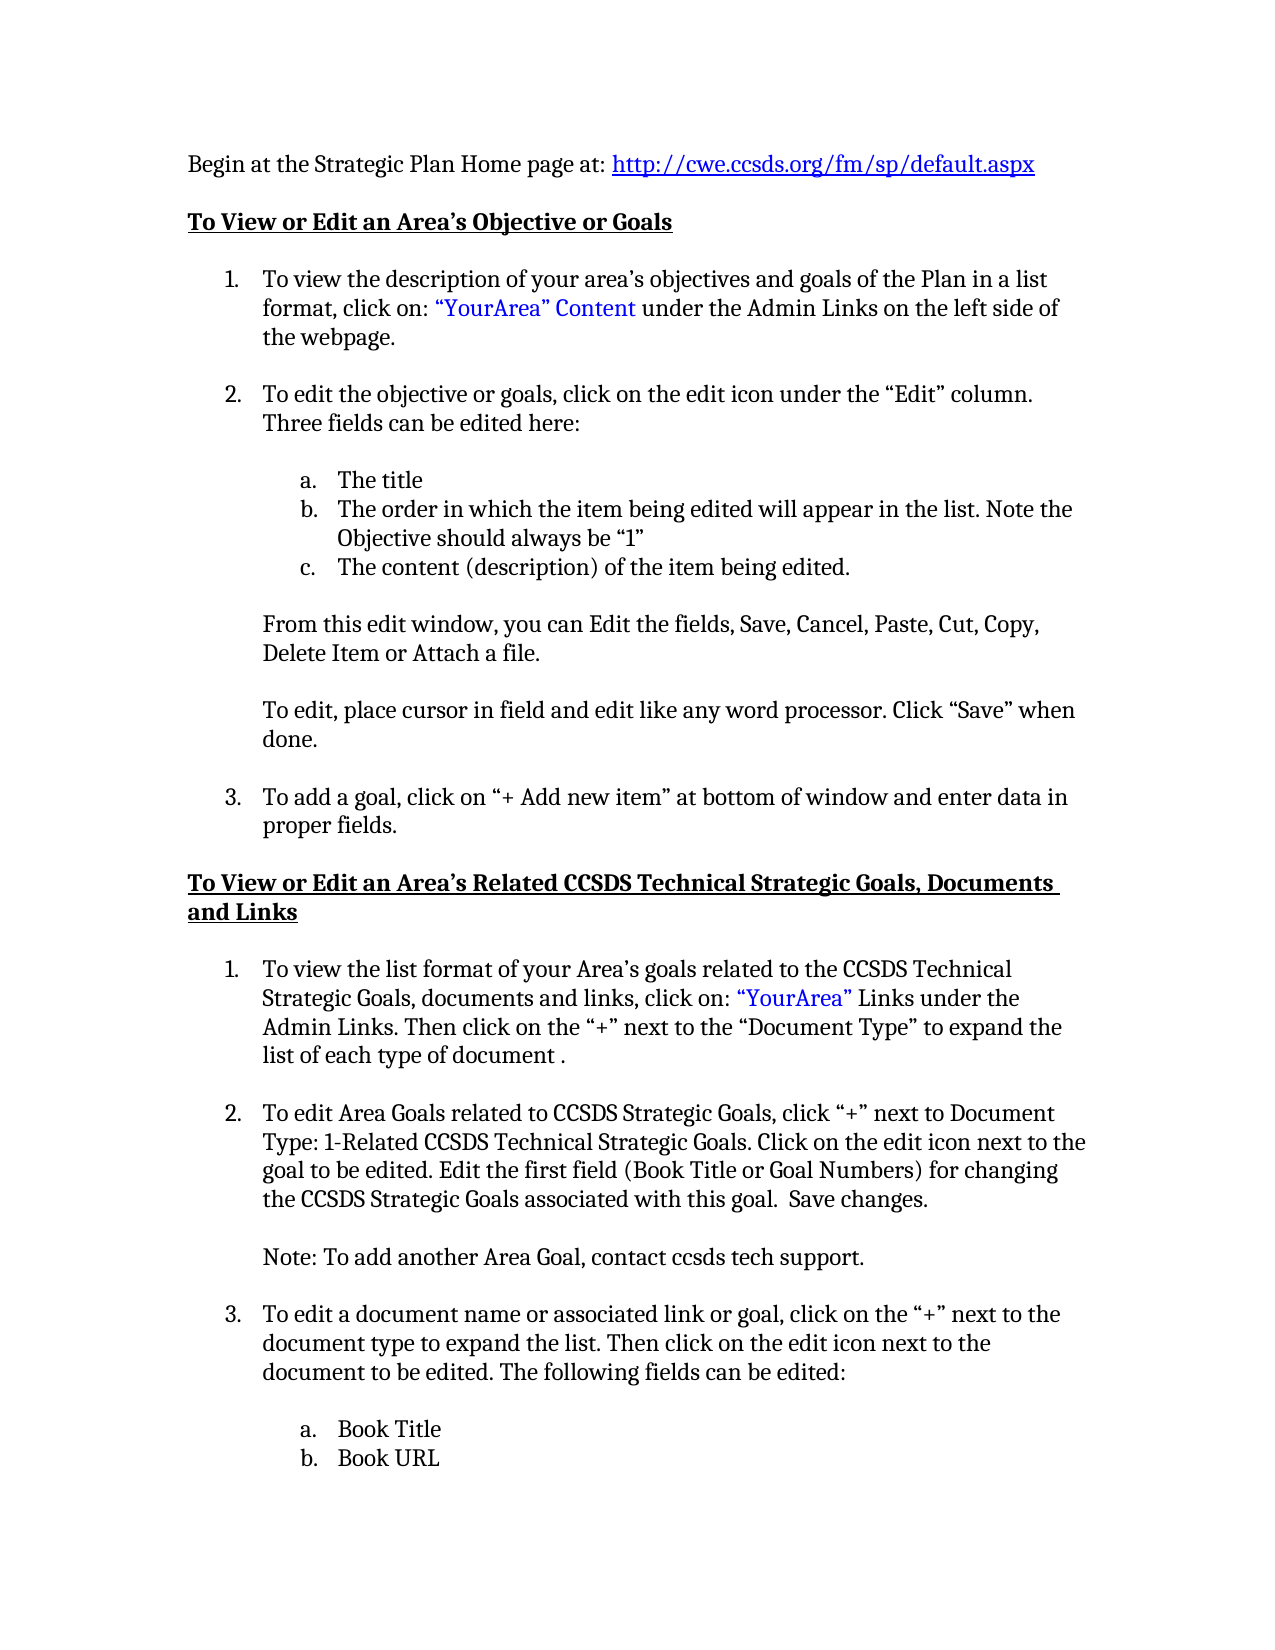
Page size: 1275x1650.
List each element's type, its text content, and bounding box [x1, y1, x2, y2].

list The title [300, 466, 1087, 495]
text Begin at the Strategic Plan Home page at: http://cwe.ccsds.org/fm/sp/default.aspx [187, 150, 1087, 179]
list Book Title [300, 1415, 1087, 1444]
text To View or Edit an Area’s Related CCSDS Technical Strategic Goals, Documents and Links [187, 869, 1087, 926]
text From this edit window, you can Edit the fields, Save, Cancel, Paste, Cut, Copy, Delete Item or Attach a file. [262, 610, 1087, 667]
text To edit, place cursor in field and edit like any word processor. Click “Save” when done. [262, 696, 1087, 754]
list To edit a document name or associated link or goal, click on the “+” next to the document type to expand the list. Then click on the edit icon next to the document to be edited. The following fields can be edited: [225, 1300, 1087, 1386]
list The content (description) of the item being edited. [300, 552, 1087, 581]
list To edit the objective or goals, click on the edit icon under the “Edit” column. Three fields can be edited here: [225, 380, 1087, 437]
list To add a goal, click on “+ Add new item” at bottom of window and enter data in proper fields. [225, 782, 1087, 840]
list Note: To add another Area Goal, contact ccsds tech support. [262, 1242, 1087, 1271]
list To view the list format of your Area’s goals related to the CCSDS Technical Strategic Goals, documents and links, click on: “YourArea” Links under the Admin Links. Then click on the “+” next to the “Document Type” to expand the list of each type of document . [225, 955, 1087, 1070]
list The order in which the item being edited will appear in the list. Note the Objective should always be “1” [300, 495, 1087, 552]
list To view the description of your area’s objectives and goals of the Plan in a list format, click on: “YourArea” Content under the Admin Links on the left side of the webpage. [225, 265, 1087, 351]
list Book URL [300, 1444, 1087, 1472]
text To View or Edit an Area’s Objective or Goals [187, 207, 1087, 236]
list To edit Area Goals related to CCSDS Strategic Goals, click “+” next to Document Type: 1-Related CCSDS Technical Strategic Goals. Click on the edit icon next to the goal to be edited. Edit the first field (Book Title or Goal Numbers) for changing the CCSDS Strategic Goals associated with this goal. Save changes. [225, 1099, 1087, 1214]
